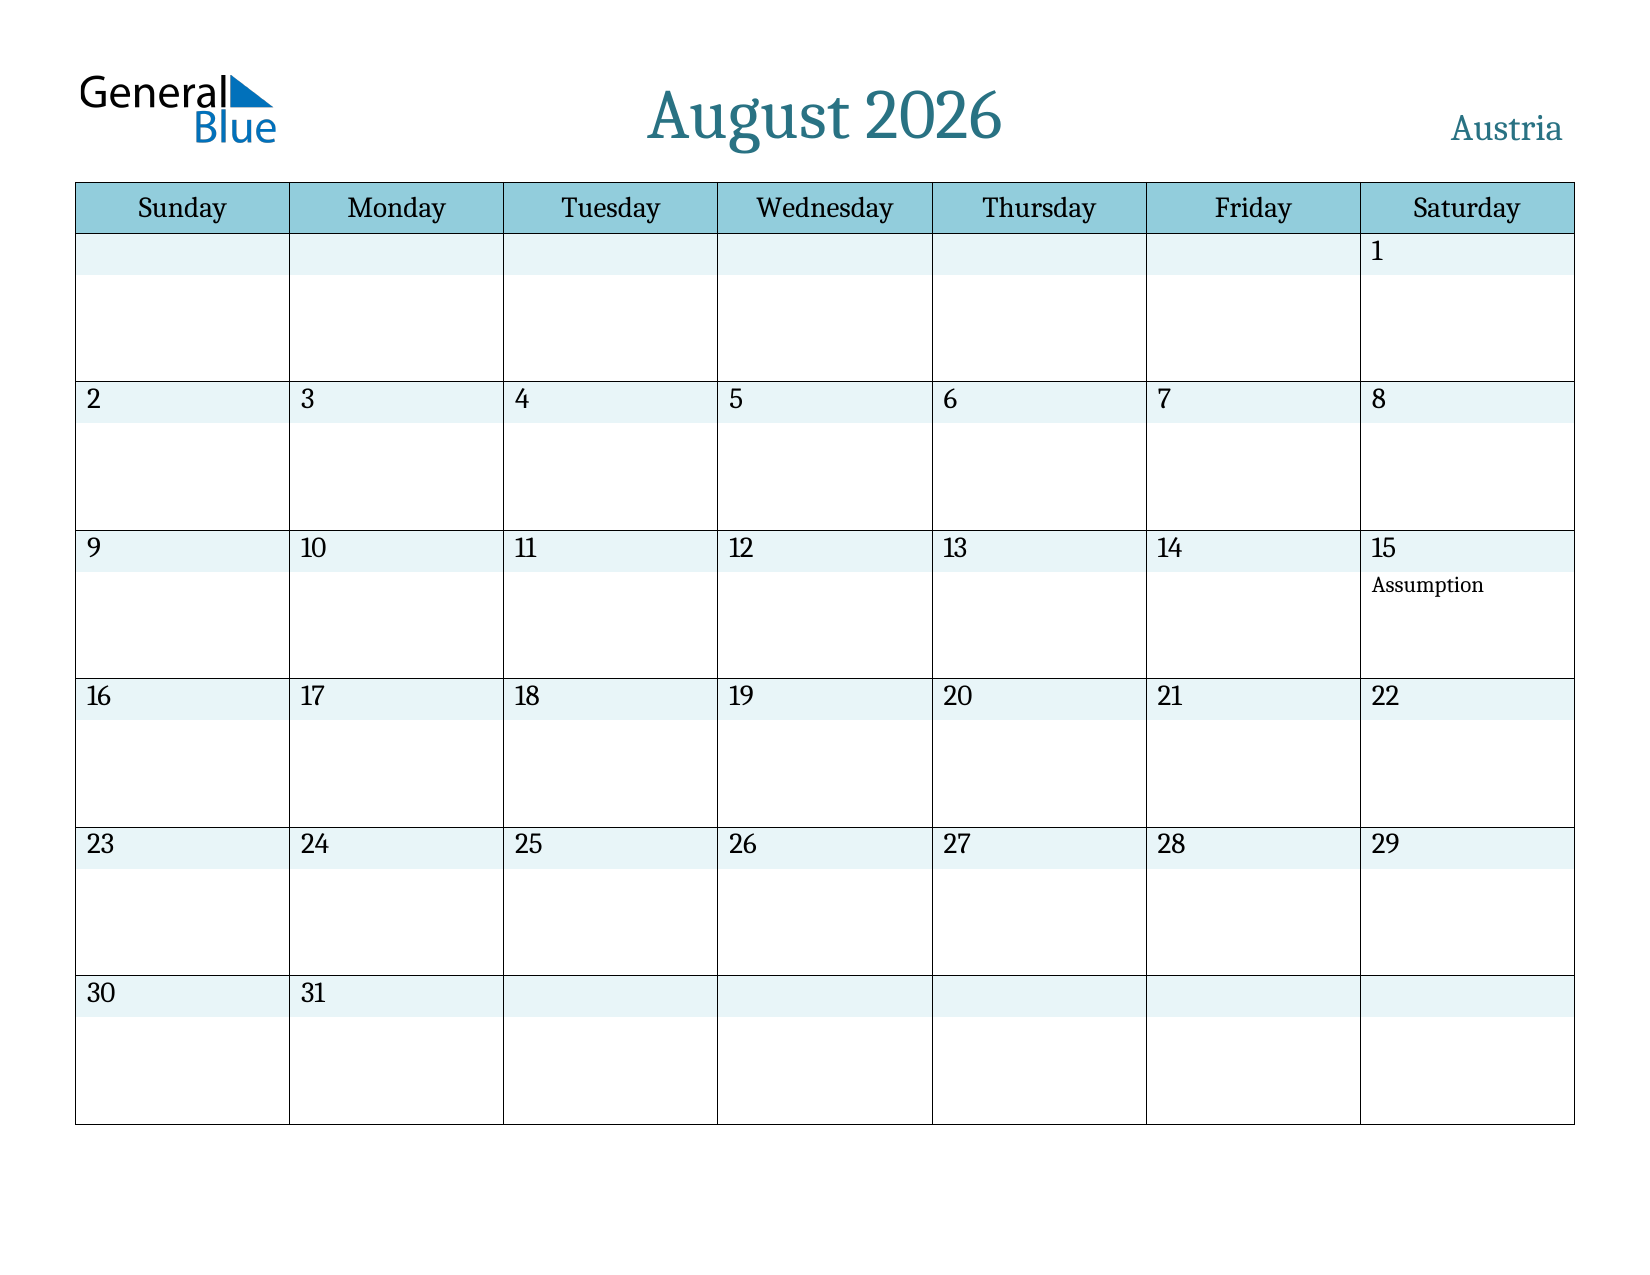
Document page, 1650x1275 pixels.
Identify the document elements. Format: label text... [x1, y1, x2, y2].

table_cell [290, 572, 503, 678]
table_cell 17 [290, 679, 503, 720]
table_cell 19 [718, 679, 932, 720]
table_cell 13 [933, 531, 1146, 572]
table_cell [933, 720, 1146, 827]
table_cell [1361, 423, 1574, 530]
table_cell [290, 720, 503, 827]
table_cell [1147, 720, 1360, 827]
table_cell 21 [1147, 679, 1360, 720]
table_cell [504, 1017, 717, 1123]
table_cell 1 [1361, 234, 1574, 275]
table_cell [76, 234, 289, 275]
table_cell [1361, 275, 1574, 381]
table_cell [290, 275, 503, 381]
table_cell [718, 423, 932, 530]
table_cell [1147, 572, 1360, 678]
table_cell 27 [933, 828, 1146, 869]
table_cell 20 [933, 679, 1146, 720]
table_cell [290, 234, 503, 275]
table_cell 4 [504, 382, 717, 423]
table_cell 12 [718, 531, 932, 572]
table_cell Friday [1147, 183, 1360, 233]
picture [80, 75, 276, 143]
table_cell Monday [290, 183, 503, 233]
table_cell [504, 275, 717, 381]
table_cell [718, 1017, 932, 1123]
table_cell [504, 976, 717, 1017]
table_cell [504, 869, 717, 975]
table_header Austria [1146, 75, 1574, 182]
table_cell [1361, 1017, 1574, 1123]
table_cell 8 [1361, 382, 1574, 423]
table_cell 29 [1361, 828, 1574, 869]
table_cell [76, 572, 289, 678]
table_cell [718, 720, 932, 827]
table_cell [504, 423, 717, 530]
table_cell [933, 275, 1146, 381]
table_cell 11 [504, 531, 717, 572]
table_cell [718, 869, 932, 975]
table_cell 6 [933, 382, 1146, 423]
table_cell 26 [718, 828, 932, 869]
table_cell 31 [290, 976, 503, 1017]
table_cell Tuesday [504, 183, 717, 233]
table_cell 16 [76, 679, 289, 720]
table_cell 2 [76, 382, 289, 423]
table_cell [718, 572, 932, 678]
table_cell 5 [718, 382, 932, 423]
table_cell [290, 423, 503, 530]
table_cell [504, 234, 717, 275]
table_cell Wednesday [718, 183, 932, 233]
table_cell [1361, 976, 1574, 1017]
table_cell [1147, 423, 1360, 530]
table_cell [933, 976, 1146, 1017]
table_cell [290, 869, 503, 975]
table_cell [1147, 275, 1360, 381]
table_cell 3 [290, 382, 503, 423]
table_cell Sunday [76, 183, 289, 233]
table_cell [718, 234, 932, 275]
table_cell Thursday [933, 183, 1146, 233]
table_cell [504, 572, 717, 678]
table_cell Saturday [1361, 183, 1574, 233]
table_cell [718, 275, 932, 381]
table_cell 24 [290, 828, 503, 869]
table_cell 23 [76, 828, 289, 869]
table_cell [1361, 720, 1574, 827]
table_cell [76, 275, 289, 381]
table_cell 15 [1361, 531, 1574, 572]
table_cell [76, 423, 289, 530]
table_cell 30 [76, 976, 289, 1017]
table_cell [933, 869, 1146, 975]
table_cell 28 [1147, 828, 1360, 869]
table_cell 22 [1361, 679, 1574, 720]
table_cell [1147, 976, 1360, 1017]
table_cell [76, 869, 289, 975]
table_cell [1361, 869, 1574, 975]
table_cell [933, 423, 1146, 530]
table_cell [1147, 234, 1360, 275]
table_cell [933, 234, 1146, 275]
table_cell [718, 976, 932, 1017]
table_cell [76, 1017, 289, 1123]
table_cell 9 [76, 531, 289, 572]
table_header [76, 75, 503, 182]
table_cell 7 [1147, 382, 1360, 423]
table_cell [290, 1017, 503, 1123]
table_cell Assumption [1361, 572, 1574, 678]
table_cell 14 [1147, 531, 1360, 572]
table_cell [933, 572, 1146, 678]
table_cell 25 [504, 828, 717, 869]
table_cell [504, 720, 717, 827]
table_cell [1147, 869, 1360, 975]
table_cell 18 [504, 679, 717, 720]
table_cell [76, 720, 289, 827]
table_header August 2026 [504, 75, 1146, 182]
table_cell [933, 1017, 1146, 1123]
table_cell 10 [290, 531, 503, 572]
table_cell [1147, 1017, 1360, 1123]
